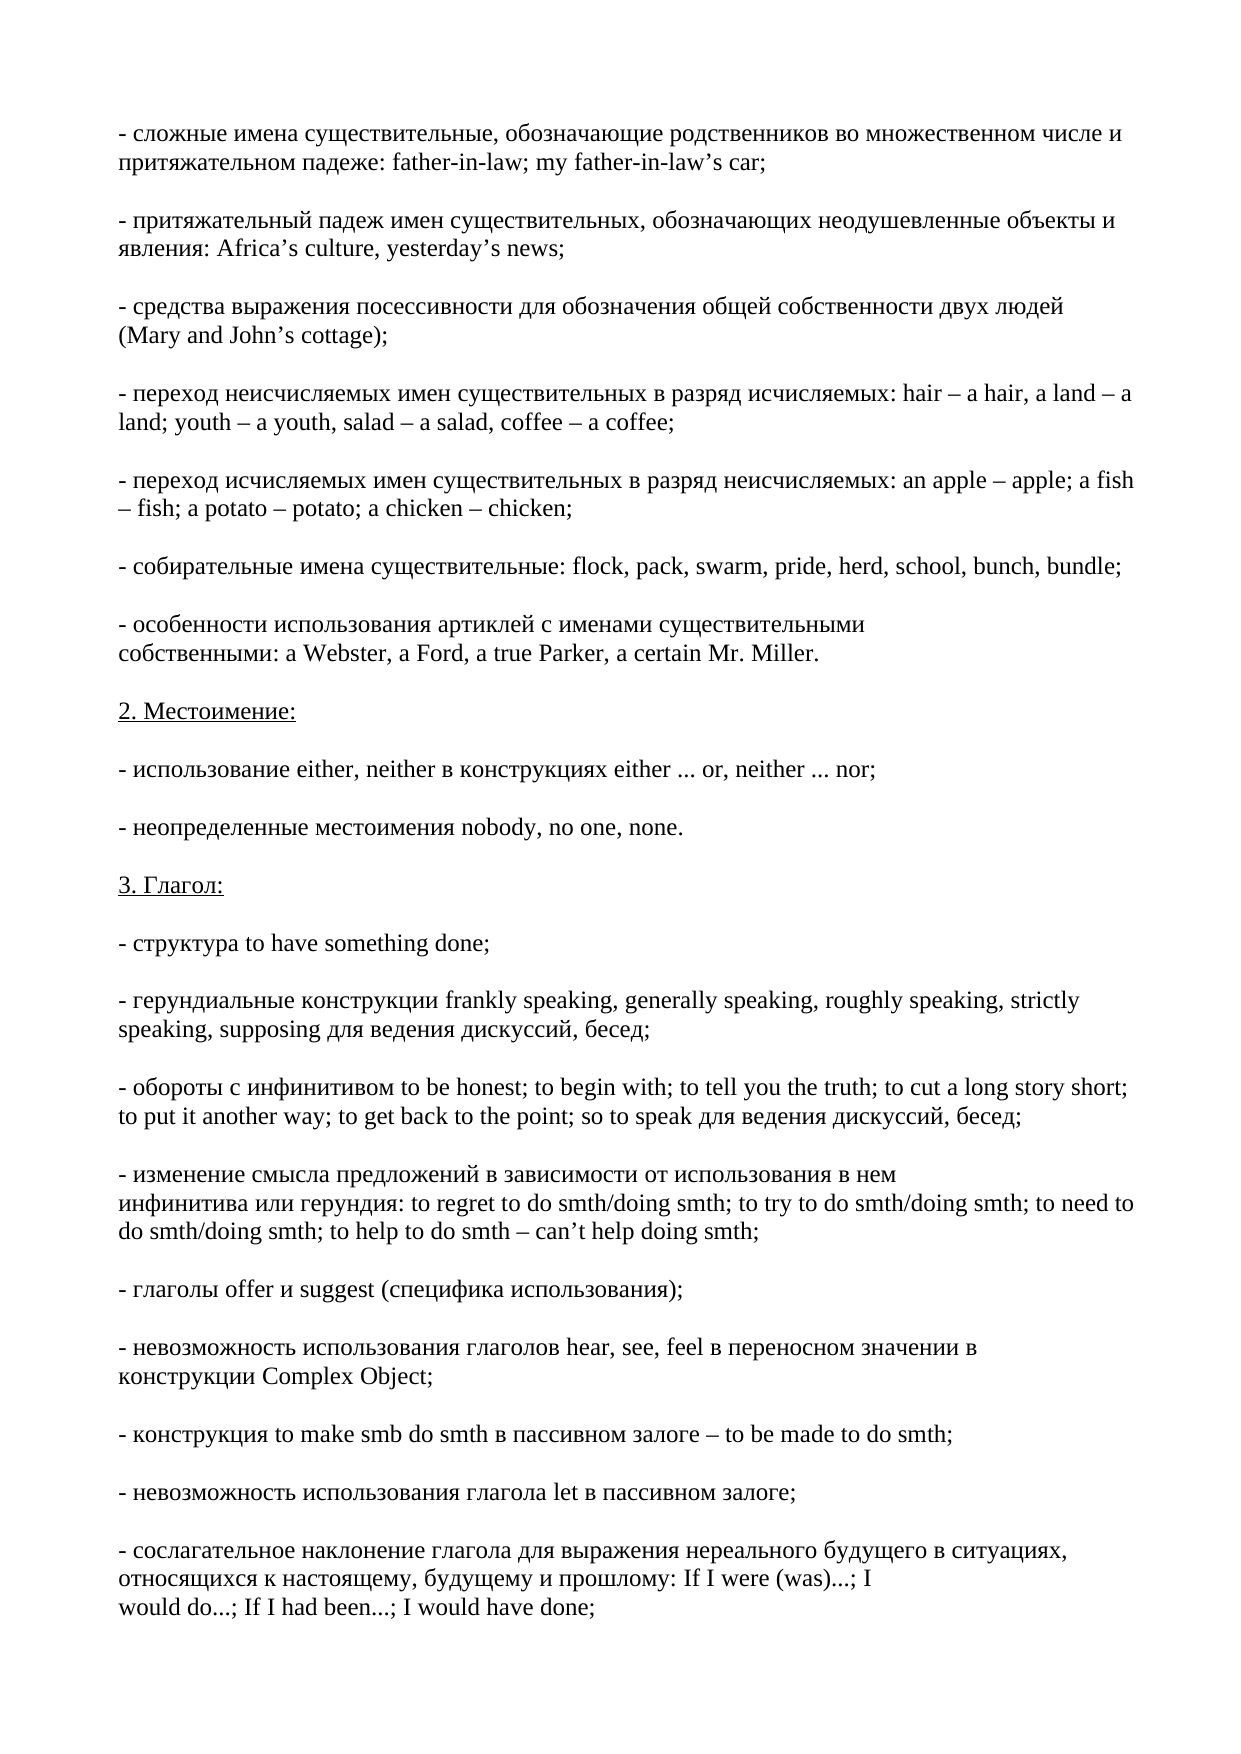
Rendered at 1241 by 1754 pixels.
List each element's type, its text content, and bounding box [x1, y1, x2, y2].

text - средства выражения посессивности для обозначения общей собственности двух людей (Mary and John’s cottage); [118, 291, 1152, 349]
text - герундиальные конструкции frankly speaking, generally speaking, roughly speaking, strictly speaking, supposing для ведения дискуссий, бесед; [118, 986, 1152, 1043]
text - изменение смысла предложений в зависимости от использования в нем инфинитива или герундия: to regret to do smth/doing smth; to try to do smth/doing smth; to need to do smth/doing smth; to help to do smth – can’t help doing smth; [118, 1159, 1152, 1245]
text - структура to have something done; [118, 928, 1152, 956]
text - сослагательное наклонение глагола для выражения нереального будущего в ситуациях, относящихся к настоящему, будущему и прошлому: If I were (was)...; I would do...; If I had been...; I would have done; [118, 1535, 1152, 1621]
text 2. Местоимение: [118, 696, 1152, 725]
text - переход неисчисляемых имен существительных в разряд исчисляемых: hair – a hair, a land – a land; youth – a youth, salad – a salad, coffee – a coffee; [118, 378, 1152, 436]
text - притяжательный падеж имен существительных, обозначающих неодушевленные объекты и явления: Africa’s culture, yesterday’s news; [118, 205, 1152, 262]
text - использование either, neither в конструкциях either ... or, neither ... nor; [118, 754, 1152, 783]
text 3. Глагол: [118, 870, 1152, 898]
text - особенности использования артиклей с именами существительными собственными: a Webster, a Ford, a true Parker, a certain Mr. Miller. [118, 609, 1152, 667]
text - глаголы offer и suggest (специфика использования); [118, 1274, 1152, 1303]
text - невозможность использования глагола let в пассивном залоге; [118, 1477, 1152, 1506]
text - обороты с инфинитивом to be honest; to begin with; to tell you the truth; to cut a long story short; to put it another way; to get back to the point; so to speak для ведения дискуссий, бесед; [118, 1072, 1152, 1130]
text - сложные имена существительные, обозначающие родственников во множественном числе и притяжательном падеже: father-in-law; my father-in-law’s car; [118, 118, 1152, 176]
text - конструкция to make smb do smth в пассивном залоге – to be made to do smth; [118, 1419, 1152, 1448]
text - переход исчисляемых имен существительных в разряд неисчисляемых: an apple – apple; a fish – fish; a potato – potato; a chicken – chicken; [118, 465, 1152, 522]
text - неопределенные местоимения nobody, no one, none. [118, 812, 1152, 841]
text - невозможность использования глаголов hear, see, feel в переносном значении в конструкции Complex Object; [118, 1332, 1152, 1390]
text - собирательные имена существительные: flock, pack, swarm, pride, herd, school, bunch, bundle; [118, 551, 1152, 580]
